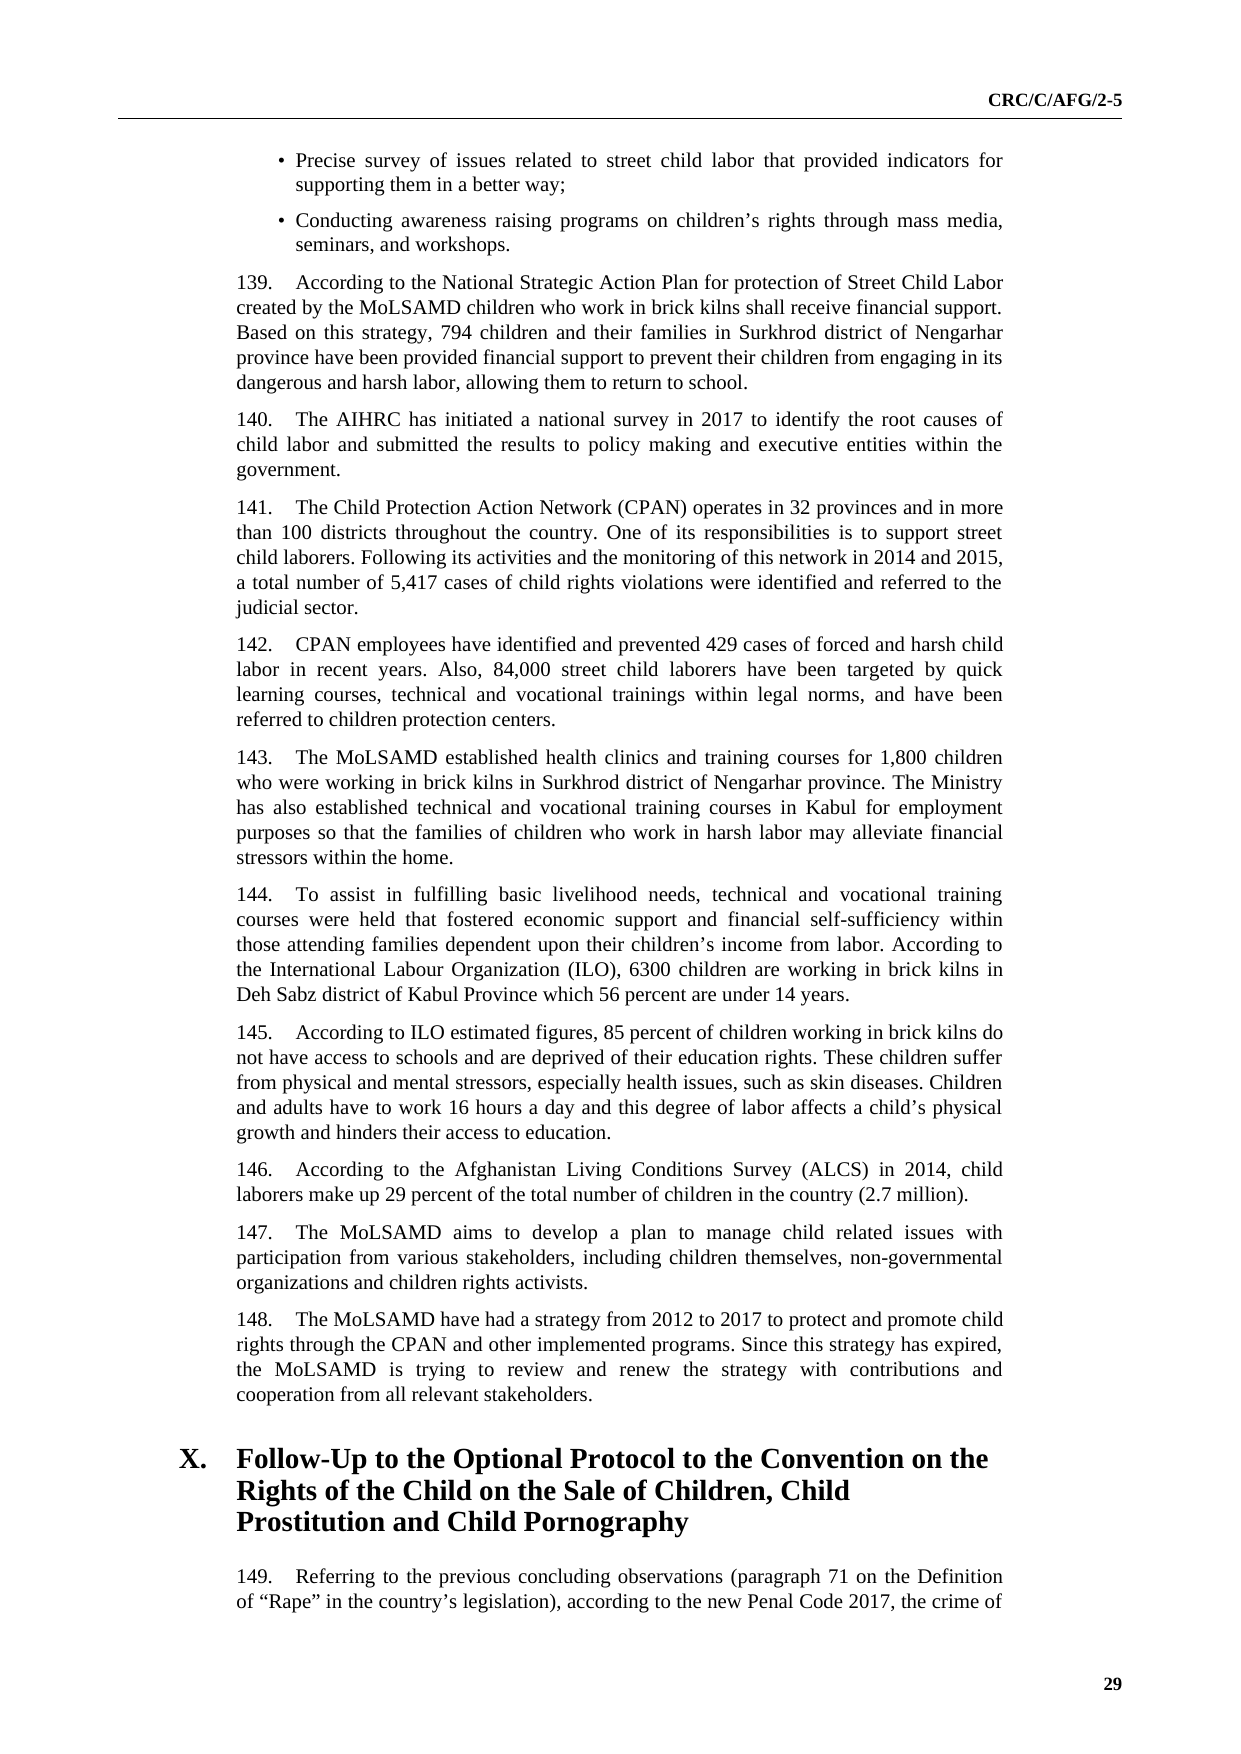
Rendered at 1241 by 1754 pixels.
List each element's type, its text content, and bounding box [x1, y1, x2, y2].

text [236, 1563, 1004, 1613]
list • Conducting awareness raising programs on children’s rights through mass media, seminars, and workshops. [278, 208, 1004, 256]
text 148. The MoLSAMD have had a strategy from 2012 to 2017 to protect and promote child rights through the CPAN and other implemented programs. Since this strategy has expired, the MoLSAMD is trying to review and renew the strategy with contributions and cooperation from all relevant stakeholders. [236, 1306, 1004, 1406]
text 139. According to the National Strategic Action Plan for protection of Street Child Labor created by the MoLSAMD children who work in brick kilns shall receive financial support. Based on this strategy, 794 children and their families in Surkhrod district of Nengarhar province have been provided financial support to prevent their children from engaging in its dangerous and harsh labor, allowing them to return to school. [236, 269, 1004, 394]
text 141. The Child Protection Action Network (CPAN) operates in 32 provinces and in more than 100 districts throughout the country. One of its responsibilities is to support street child laborers. Following its activities and the monitoring of this network in 2014 and 2015, a total number of 5,417 cases of child rights violations were identified and referred to the judicial sector. [236, 494, 1004, 619]
text 143. The MoLSAMD established health clinics and training courses for 1,800 children who were working in brick kilns in Surkhrod district of Nengarhar province. The Ministry has also established technical and vocational training courses in Kabul for employment purposes so that the families of children who work in harsh labor may alleviate financial stressors within the home. [236, 744, 1004, 869]
text 147. The MoLSAMD aims to develop a plan to manage child related issues with participation from various stakeholders, including children themselves, non-governmental organizations and children rights activists. [236, 1219, 1004, 1294]
text 140. The AIHRC has initiated a national survey in 2017 to identify the root causes of child labor and submitted the results to policy making and executive entities within the government. [236, 406, 1004, 481]
list • Precise survey of issues related to street child labor that provided indicators for supporting them in a better way; [278, 148, 1004, 196]
text 146. According to the Afghanistan Living Conditions Survey (ALCS) in 2014, child laborers make up 29 percent of the total number of children in the country (2.7 million). [236, 1156, 1004, 1206]
text 145. According to ILO estimated figures, 85 percent of children working in brick kilns do not have access to schools and are deprived of their education rights. These children suffer from physical and mental stressors, especially health issues, such as skin diseases. Children and adults have to work 16 hours a day and this degree of labor affects a child’s physical growth and hinders their access to education. [236, 1019, 1004, 1144]
text 144. To assist in fulfilling basic livelihood needs, technical and vocational training courses were held that fostered economic support and financial self-sufficiency within those attending families dependent upon their children’s income from labor. According to the International Labour Organization (ILO), 6300 children are working in brick kilns in Deh Sabz district of Kabul Province which 56 percent are under 14 years. [236, 881, 1004, 1006]
text 142. CPAN employees have identified and prevented 429 cases of forced and harsh child labor in recent years. Also, 84,000 street child laborers have been targeted by quick learning courses, technical and vocational trainings within legal norms, and have been referred to children protection centers. [236, 631, 1004, 731]
text X. Follow-Up to the Optional Protocol to the Convention on the Rights of the Child on the Sale of Children, Child Prostitution and Child Pornography [118, 1444, 1004, 1538]
